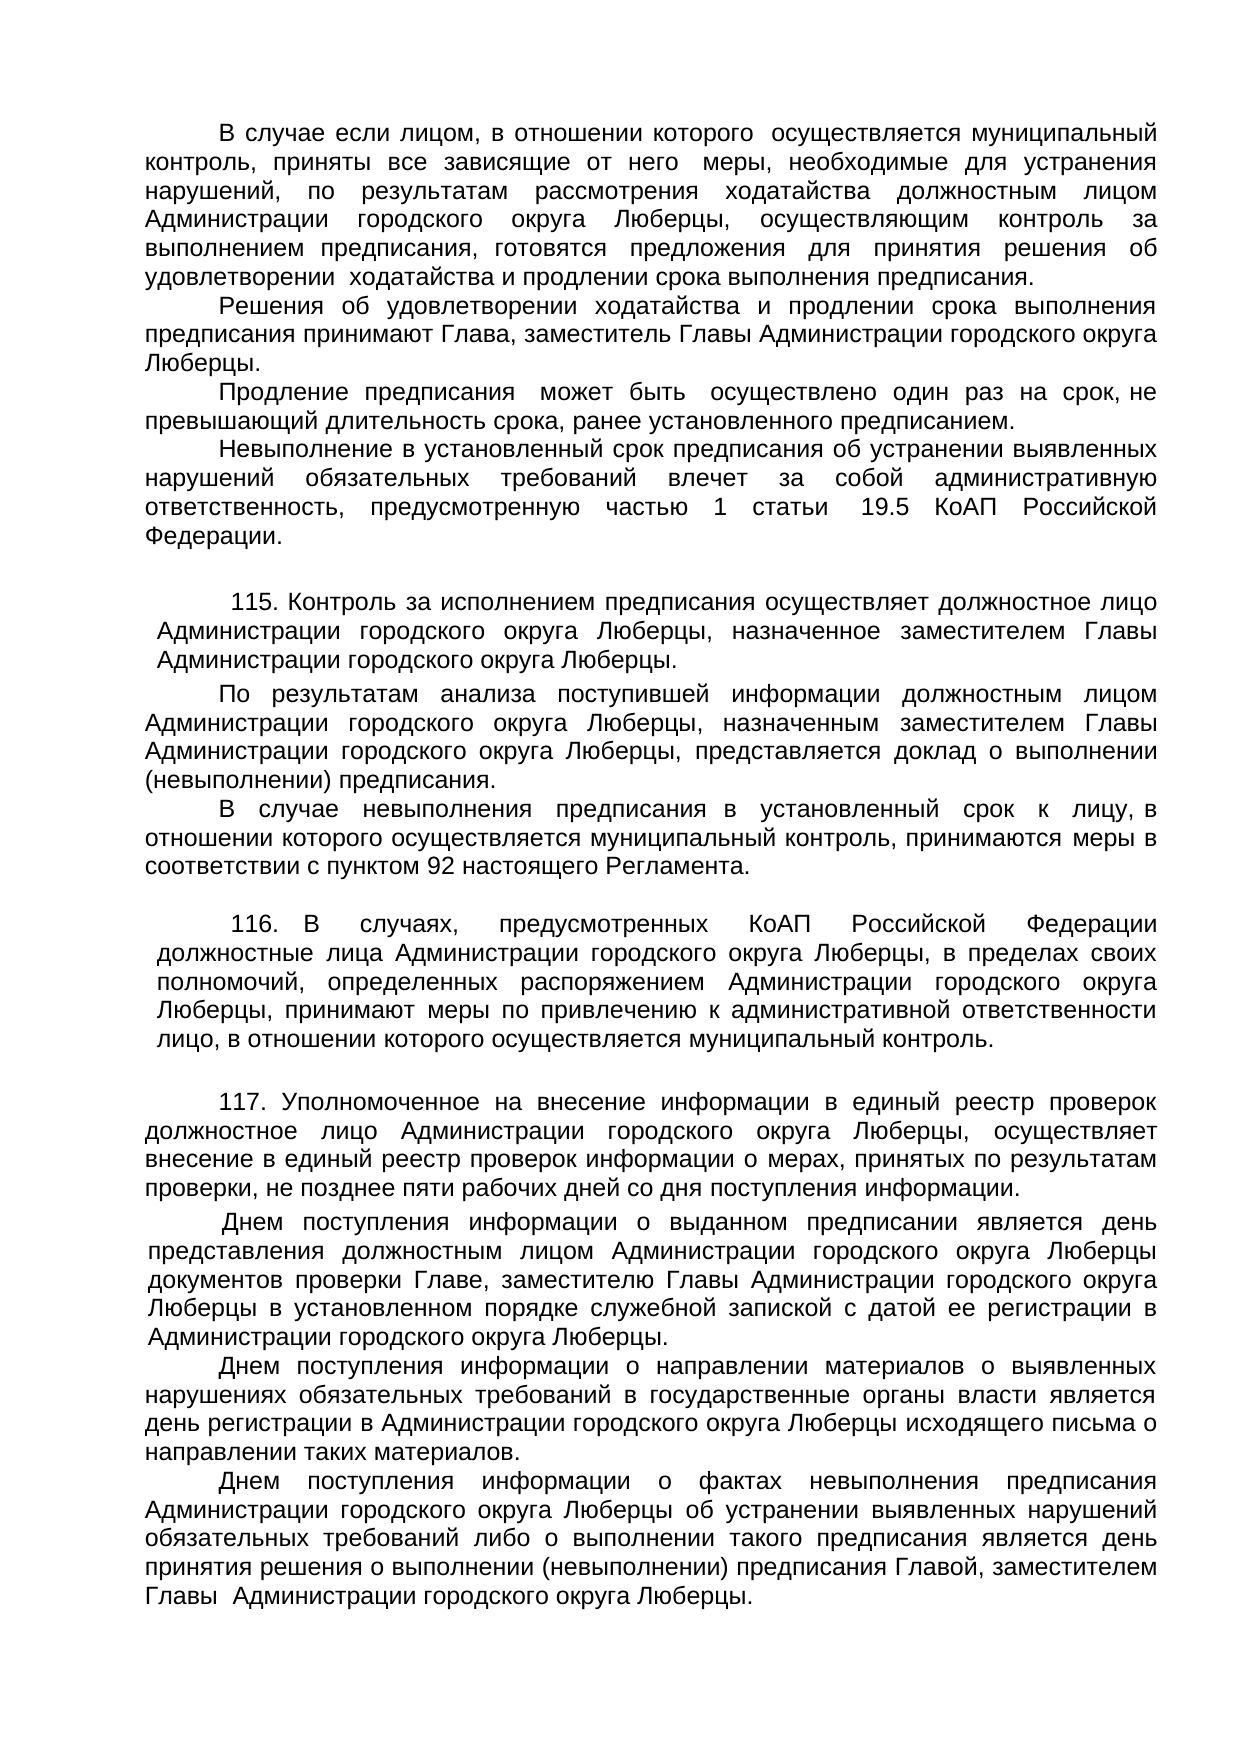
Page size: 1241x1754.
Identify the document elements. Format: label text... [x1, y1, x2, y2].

text В случае невыполнения предписания в установленный срок к лицу, в отношении которого осуществляется муниципальный контроль, принимаются меры в соответствии с пунктом 92 настоящего Регламента. [144, 794, 1157, 880]
list Уполномоченное на внесение информации в единый реестр проверок должностное лицо Администрации городского округа Люберцы, осуществляет внесение в единый реестр проверок информации о мерах, принятых по результатам проверки, не позднее пяти рабочих дней со дня поступления информации. [144, 1087, 1157, 1202]
text По результатам анализа поступившей информации должностным лицом Администрации городского округа Люберцы, назначенным заместителем Главы Администрации городского округа Люберцы, представляется доклад о выполнении (невыполнении) предписания. [144, 679, 1158, 794]
text В случае если лицом, в отношении которого осуществляется муниципальный контроль, приняты все зависящие от него меры, необходимые для устранения нарушений, по результатам рассмотрения ходатайства должностным лицом Администрации городского округа Люберцы, осуществляющим контроль за выполнением предписания, готовятся предложения для принятия решения об удовлетворении ходатайства и продлении срока выполнения предписания. [144, 118, 1157, 291]
text Днем поступления информации о направлении материалов о выявленных нарушениях обязательных требований в государственные органы власти является день регистрации в Администрации городского округа Люберцы исходящего письма о направлении таких материалов. [144, 1351, 1157, 1466]
text Продление предписания может быть осуществлено один раз на срок, не превышающий длительность срока, ранее установленного предписанием. [144, 377, 1157, 434]
list В случаях, предусмотренных КоАП Российской Федерации должностные лица Администрации городского округа Люберцы, в пределах своих полномочий, определенных распоряжением Администрации городского округа Люберцы, принимают меры по привлечению к административной ответственности лицо, в отношении которого осуществляется муниципальный контроль. [157, 909, 1157, 1053]
text Днем поступления информации о фактах невыполнения предписания Администрации городского округа Люберцы об устранении выявленных нарушений обязательных требований либо о выполнении такого предписания является день принятия решения о выполнении (невыполнении) предписания Главой, заместителем Главы Администрации городского округа Люберцы. [144, 1466, 1157, 1610]
text Решения об удовлетворении ходатайства и продлении срока выполнения предписания принимают Глава, заместитель Главы Администрации городского округа Люберцы. [144, 291, 1157, 377]
text Невыполнение в установленный срок предписания об устранении выявленных нарушений обязательных требований влечет за собой административную ответственность, предусмотренную частью 1 статьи 19.5 КоАП Российской Федерации. [144, 434, 1157, 549]
list Днем поступления информации о выданном предписании является день представления должностным лицом Администрации городского округа Люберцы документов проверки Главе, заместителю Главы Администрации городского округа Люберцы в установленном порядке служебной запиской с датой ее регистрации в Администрации городского округа Люберцы. [148, 1207, 1157, 1351]
list Контроль за исполнением предписания осуществляет должностное лицо Администрации городского округа Люберцы, назначенное заместителем Главы Администрации городского округа Люберцы. [157, 587, 1157, 673]
